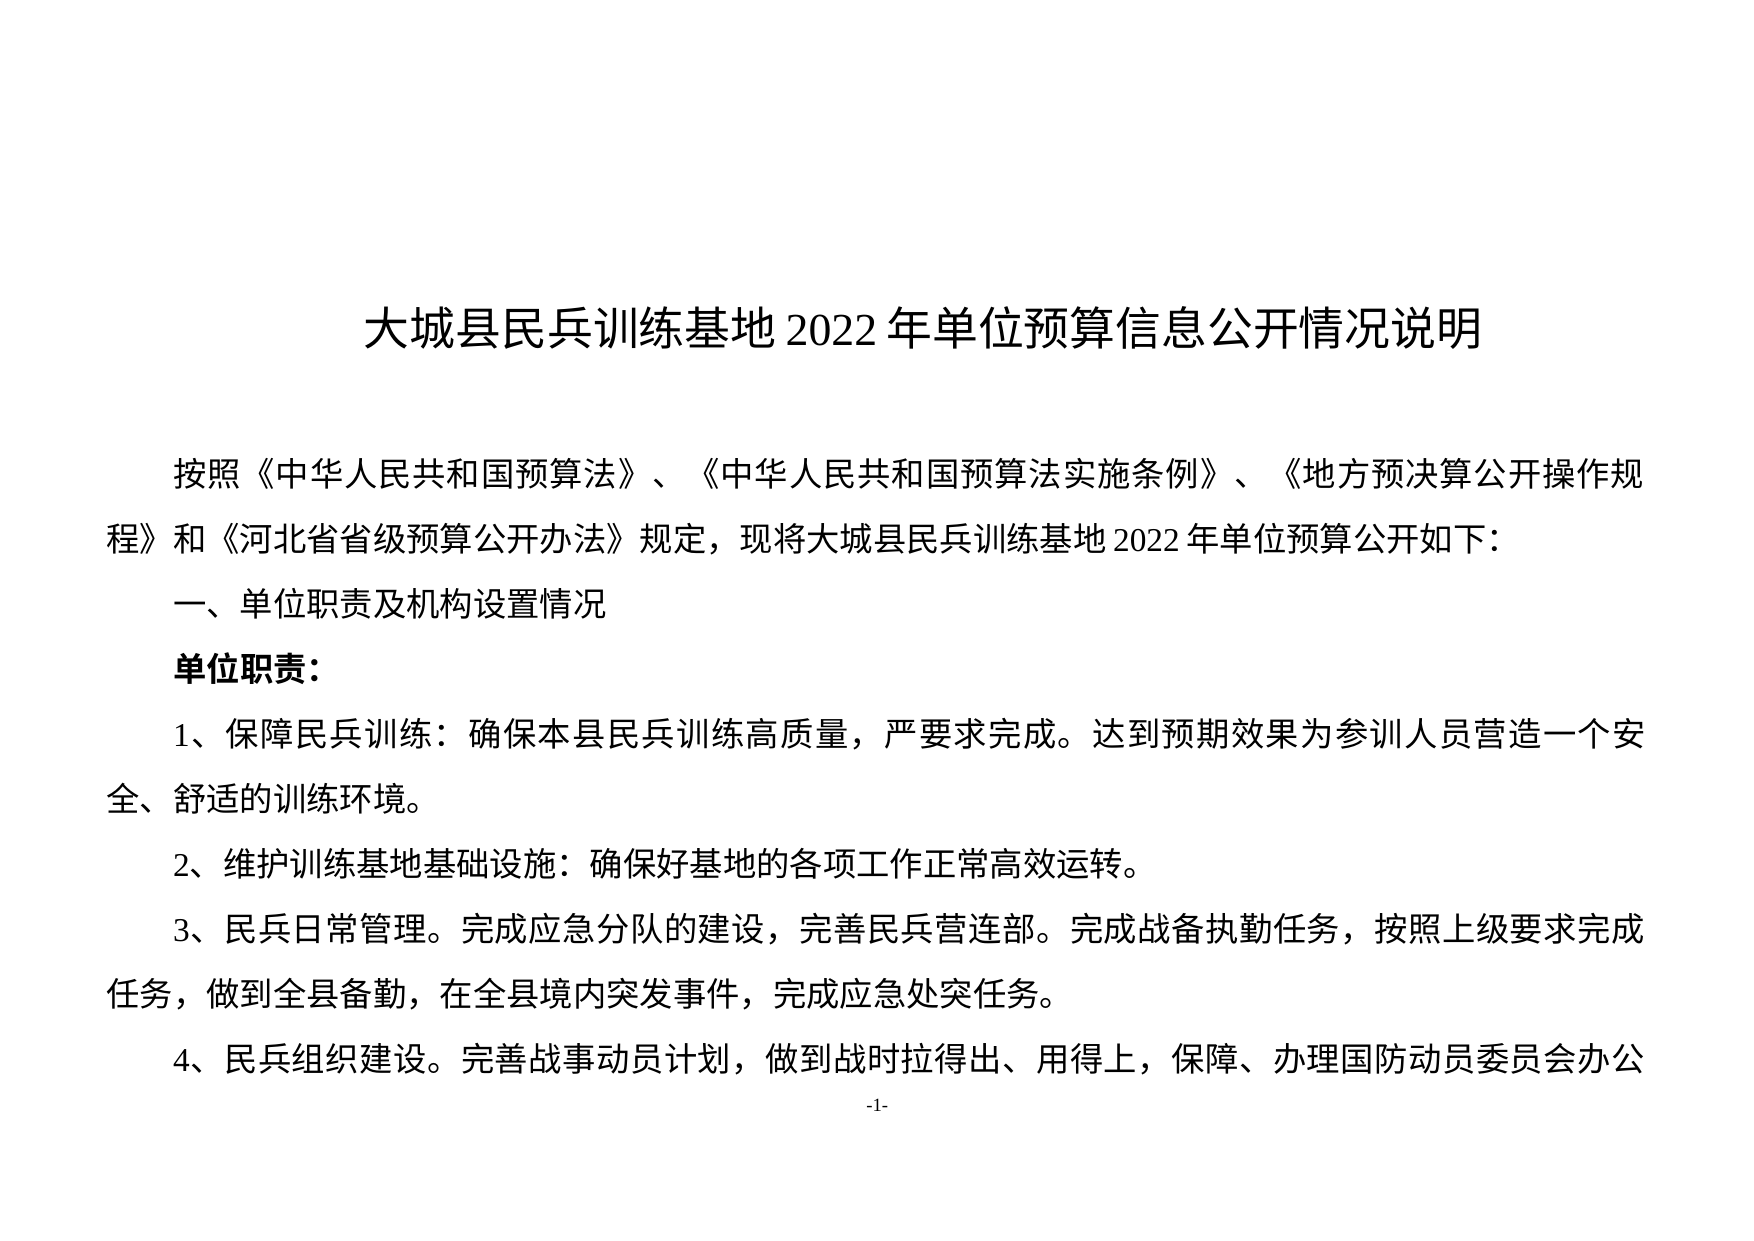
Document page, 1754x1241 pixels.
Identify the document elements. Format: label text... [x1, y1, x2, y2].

text 按照《中华人民共和国预算法》、《中华人民共和国预算法实施条例》、《地方预决算公开操作规程》和《河北省省级预算公开办法》规定，现将大城县民兵训练基地2022年单位预算公开如下： [106, 439, 1648, 569]
text 单位职责： [106, 634, 1648, 699]
text 一、单位职责及机构设置情况 [106, 569, 1648, 634]
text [106, 1024, 1648, 1089]
text 3、民兵日常管理。完成应急分队的建设，完善民兵营连部。完成战备执勤任务，按照上级要求完成任务，做到全县备勤，在全县境内突发事件，完成应急处突任务。 [106, 894, 1648, 1024]
text 2、维护训练基地基础设施：确保好基地的各项工作正常高效运转。 [106, 829, 1648, 894]
text 1、保障民兵训练：确保本县民兵训练高质量，严要求完成。达到预期效果为参训人员营造一个安全、舒适的训练环境。 [106, 699, 1648, 829]
text 大城县民兵训练基地2022年单位预算信息公开情况说明 [106, 276, 1648, 374]
